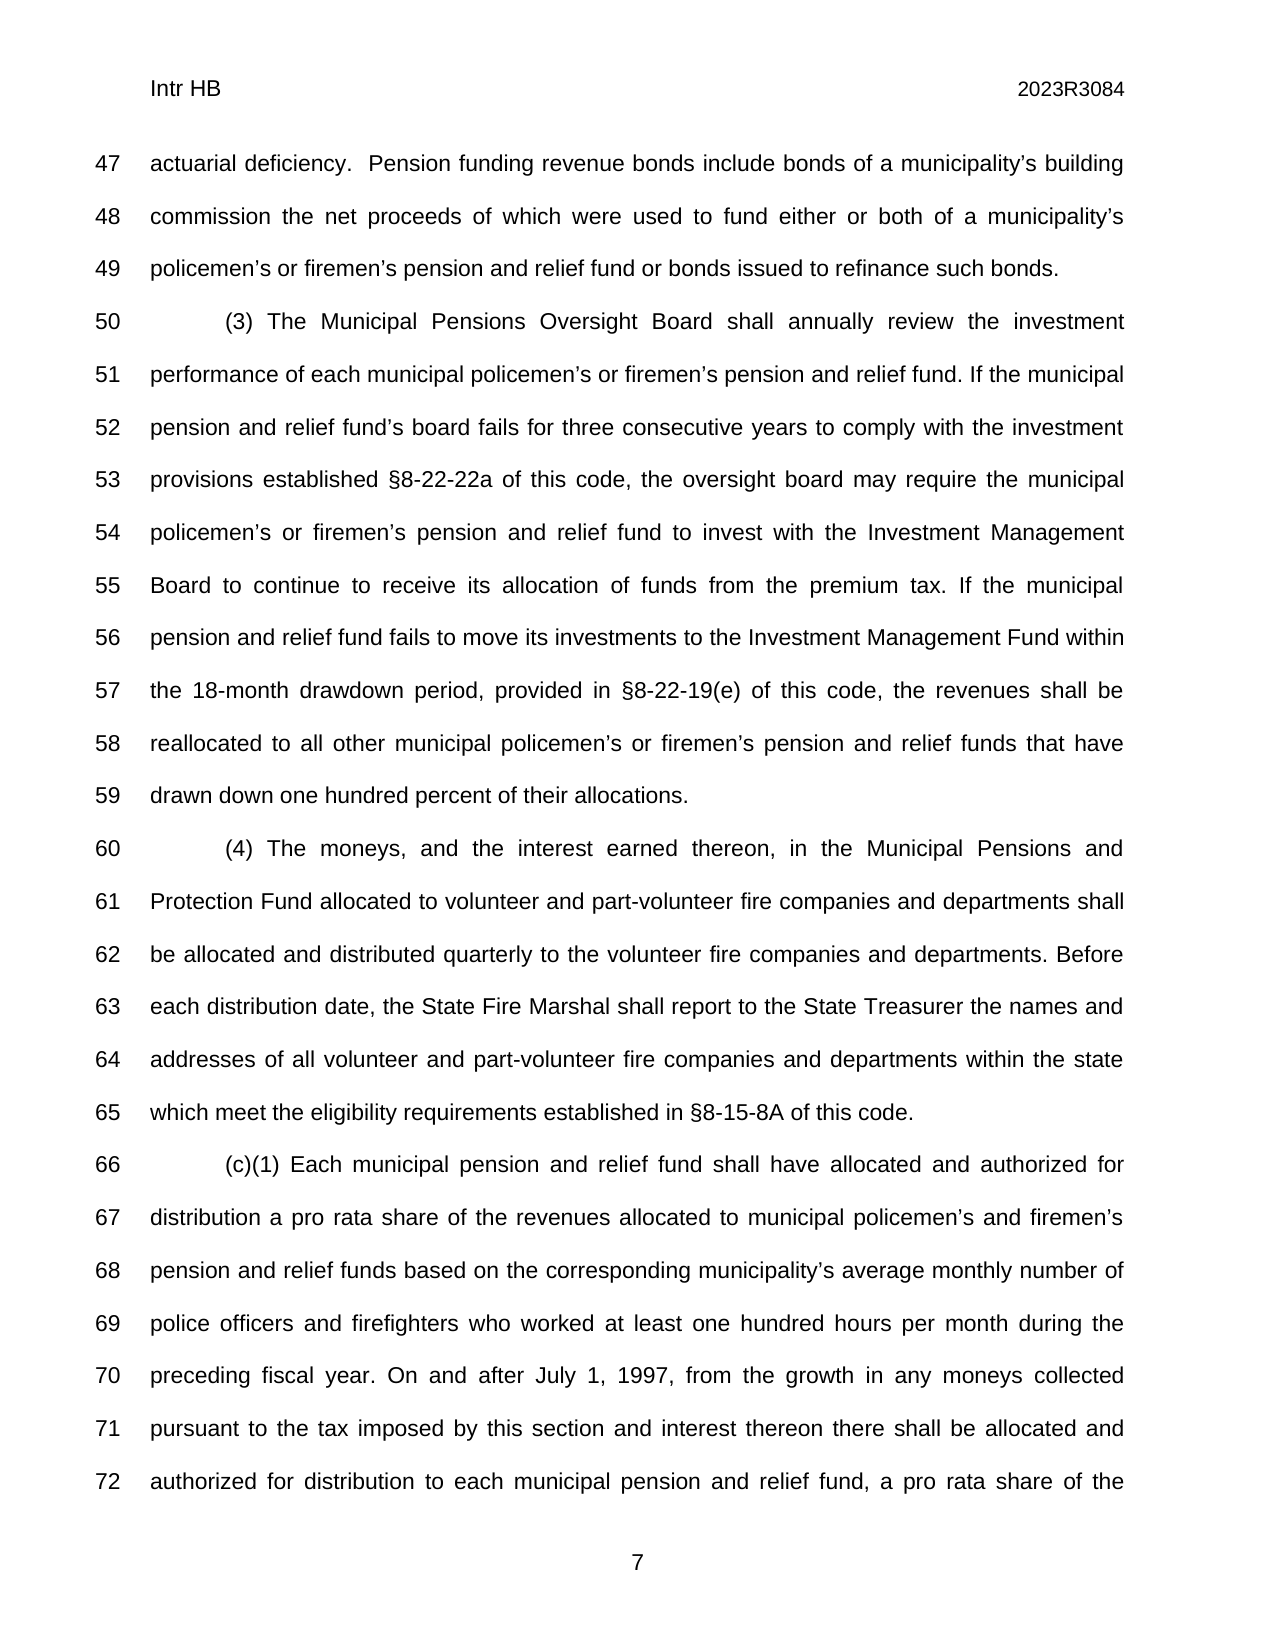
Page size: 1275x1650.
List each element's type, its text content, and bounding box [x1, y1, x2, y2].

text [150, 150, 1125, 282]
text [150, 1151, 1125, 1494]
text (4) The moneys, and the interest earned thereon, in the Municipal Pensions and Protection Fund allocated to volunteer and part-volunteer fire companies and departments shall be allocated and distributed quarterly to the volunteer fire companies and departments. Before each distribution date, the State Fire Marshal shall report to the State Treasurer the names and addresses of all volunteer and part-volunteer fire companies and departments within the state which meet the eligibility requirements established in §8-15-8A of this code. [150, 835, 1125, 1125]
text (3) The Municipal Pensions Oversight Board shall annually review the investment performance of each municipal policemen’s or firemen’s pension and relief fund. If the municipal pension and relief fund’s board fails for three consecutive years to comply with the investment provisions established §8-22-22a of this code, the oversight board may require the municipal policemen’s or firemen’s pension and relief fund to invest with the Investment Management Board to continue to receive its allocation of funds from the premium tax. If the municipal pension and relief fund fails to move its investments to the Investment Management Fund within the 18-month drawdown period, provided in §8-22-19(e) of this code, the revenues shall be reallocated to all other municipal policemen’s or firemen’s pension and relief funds that have drawn down one hundred percent of their allocations. [150, 308, 1125, 809]
